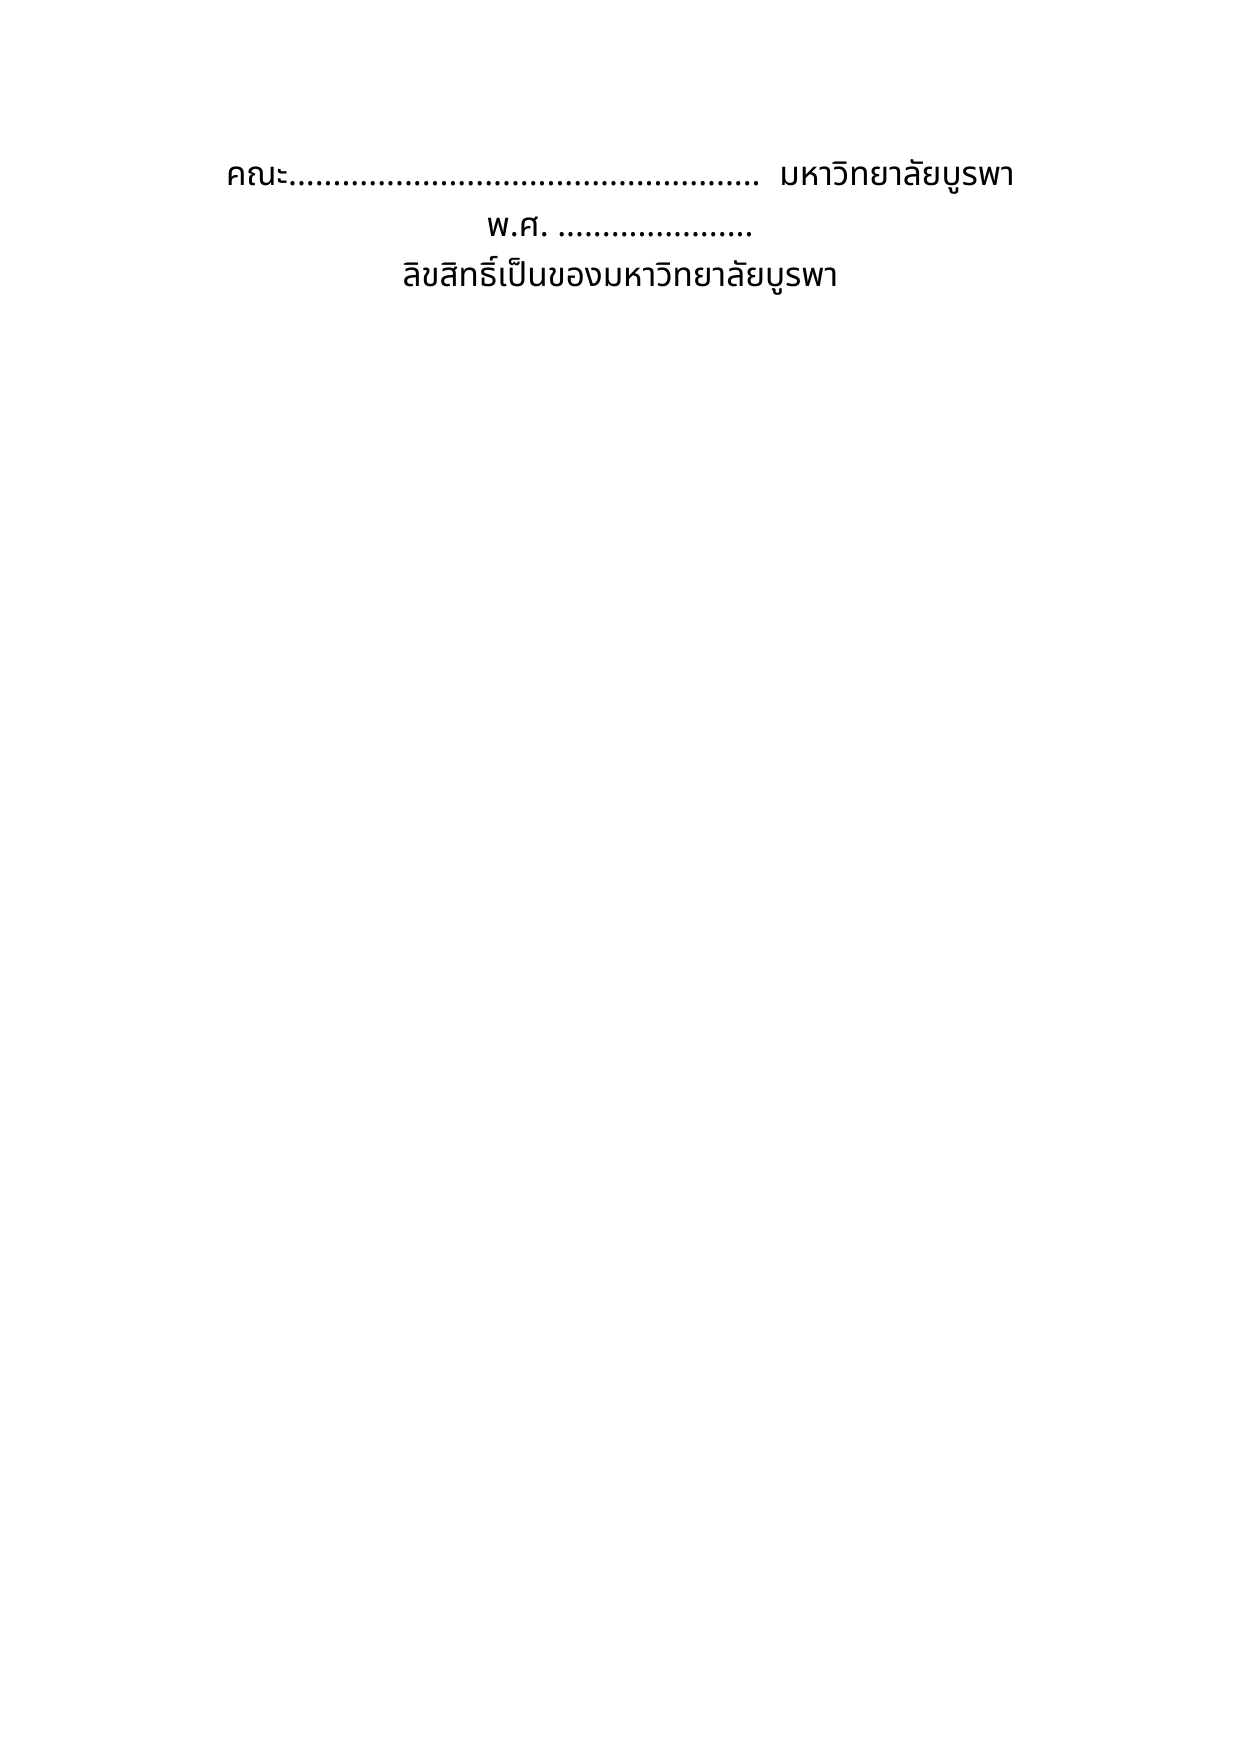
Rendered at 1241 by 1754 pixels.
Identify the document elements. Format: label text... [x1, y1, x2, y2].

text พ.ศ. ...................... [150, 201, 1090, 251]
text คณะ..................................................... มหาวิทยาลัยบูรพา [150, 150, 1090, 201]
text ลิขสิทธิ์เป็นของมหาวิทยาลัยบูรพา [150, 251, 1090, 302]
